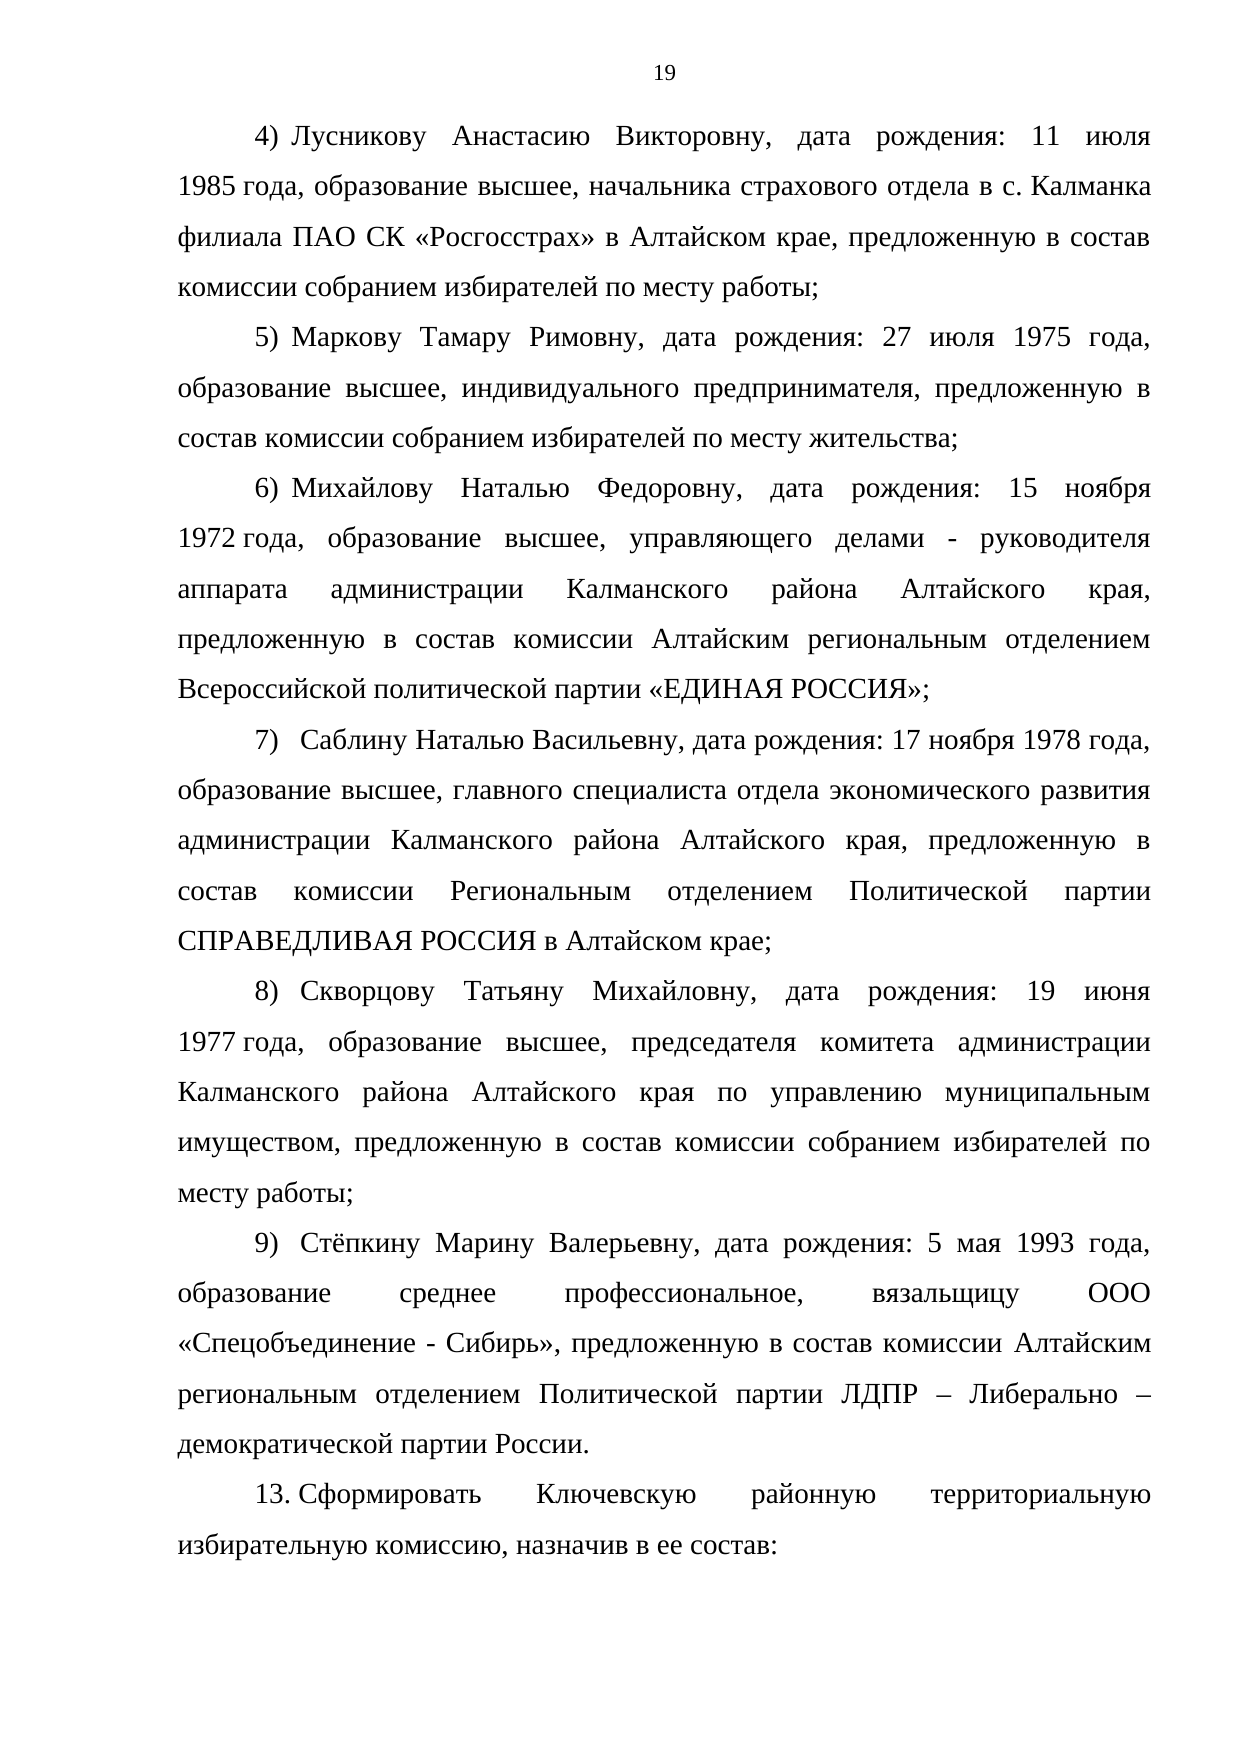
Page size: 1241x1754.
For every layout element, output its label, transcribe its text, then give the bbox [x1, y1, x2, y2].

list Лусникову Анастасию Викторовну, дата рождения: 11 июля 1985 года, образование высшее, начальника страхового отдела в с. Калманка филиала ПАО СК «Росгосстрах» в Алтайском крае, предложенную в состав комиссии собранием избирателей по месту работы; [177, 118, 1152, 303]
text 13. Сформировать Ключевскую районную территориальную избирательную комиссию, назначив в ее состав: [177, 1477, 1152, 1560]
list Маркову Тамару Римовну, дата рождения: 27 июля 1975 года, образование высшее, индивидуального предпринимателя, предложенную в состав комиссии собранием избирателей по месту жительства; [177, 319, 1152, 453]
list Саблину Наталью Васильевну, дата рождения: 17 ноября 1978 года, образование высшее, главного специалиста отдела экономического развития администрации Калманского района Алтайского края, предложенную в состав комиссии Региональным отделением Политической партии СПРАВЕДЛИВАЯ РОССИЯ в Алтайском крае; [177, 722, 1152, 957]
list Стёпкину Марину Валерьевну, дата рождения: 5 мая 1993 года, образование среднее профессиональное, вязальщицу ООО «Спецобъединение - Сибирь», предложенную в состав комиссии Алтайским региональным отделением Политической партии ЛДПР – Либерально – демократической партии России. [177, 1225, 1152, 1460]
list Михайлову Наталью Федоровну, дата рождения: 15 ноября 1972 года, образование высшее, управляющего делами - руководителя аппарата администрации Калманского района Алтайского края, предложенную в состав комиссии Алтайским региональным отделением Всероссийской политической партии «ЕДИНАЯ РОССИЯ»; [177, 470, 1152, 705]
list Скворцову Татьяну Михайловну, дата рождения: 19 июня 1977 года, образование высшее, председателя комитета администрации Калманского района Алтайского края по управлению муниципальным имуществом, предложенную в состав комиссии собранием избирателей по месту работы; [177, 973, 1152, 1208]
